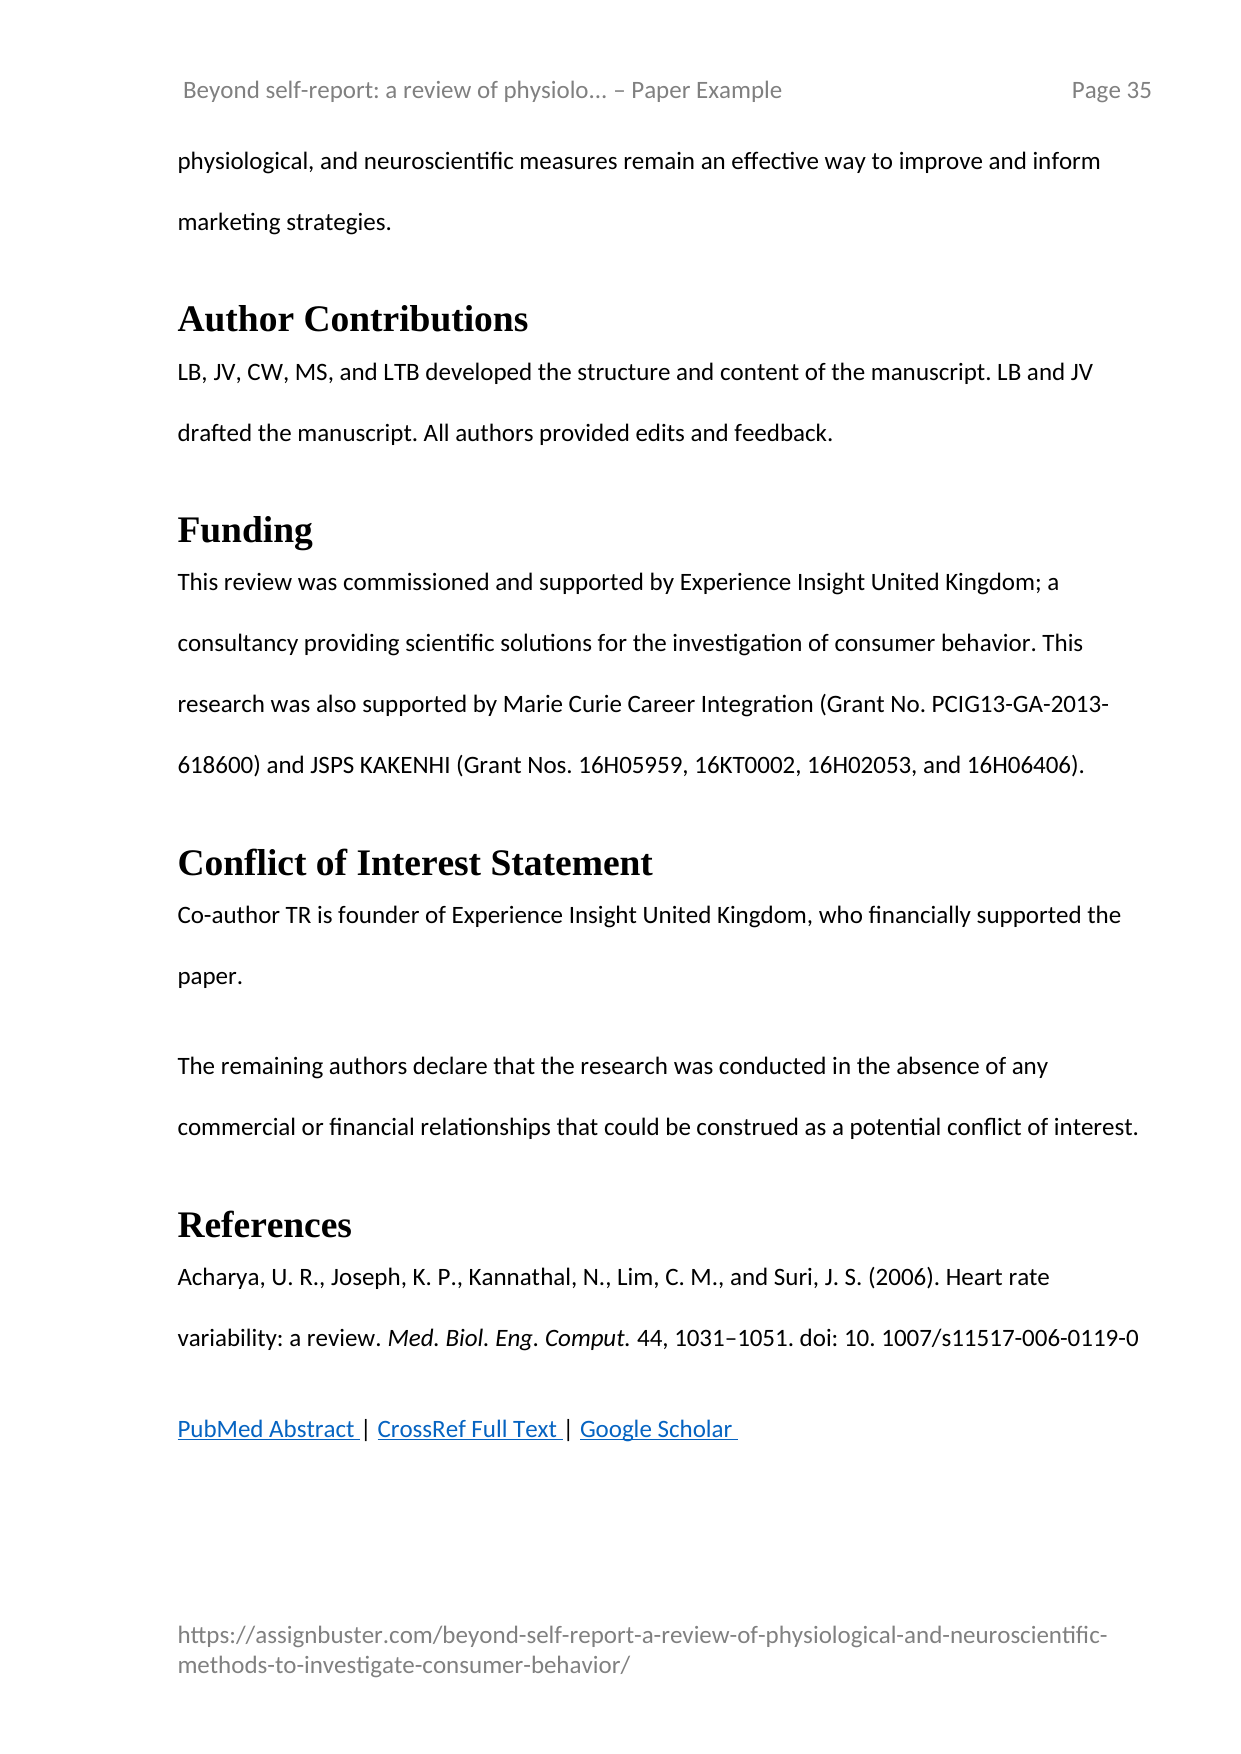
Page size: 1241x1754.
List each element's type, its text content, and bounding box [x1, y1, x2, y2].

text Acharya, U. R., Joseph, K. P., Kannathal, N., Lim, C. M., and Suri, J. S. (2006). Heart rate variability: a review. Med. Biol. Eng. Comput. 44, 1031–1051. doi: 10. 1007/s11517-006-0119-0 [177, 1261, 1152, 1353]
subtitle Conflict of Interest Statement [177, 840, 1152, 883]
subtitle References [177, 1202, 1152, 1245]
text Co-author TR is founder of Experience Insight United Kingdom, who financially supported the paper. [177, 899, 1152, 991]
text LB, JV, CW, MS, and LTB developed the structure and content of the manuscript. LB and JV drafted the manuscript. All authors provided edits and feedback. [177, 356, 1152, 447]
subtitle Author Contributions [177, 297, 1152, 340]
text The remaining authors declare that the research was conducted in the absence of any commercial or financial relationships that could be construed as a potential conflict of interest. [177, 1051, 1152, 1142]
text This review was commissioned and supported by Experience Insight United Kingdom; a consultancy providing scientific solutions for the investigation of consumer behavior. This research was also supported by Marie Curie Career Integration (Grant No. PCIG13-GA-2013-618600) and JSPS KAKENHI (Grant Nos. 16H05959, 16KT0002, 16H02053, and 16H06406). [177, 566, 1152, 780]
subtitle Funding [177, 507, 1152, 550]
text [177, 145, 1152, 237]
text PubMed Abstract | CrossRef Full Text | Google Scholar [177, 1413, 1152, 1443]
